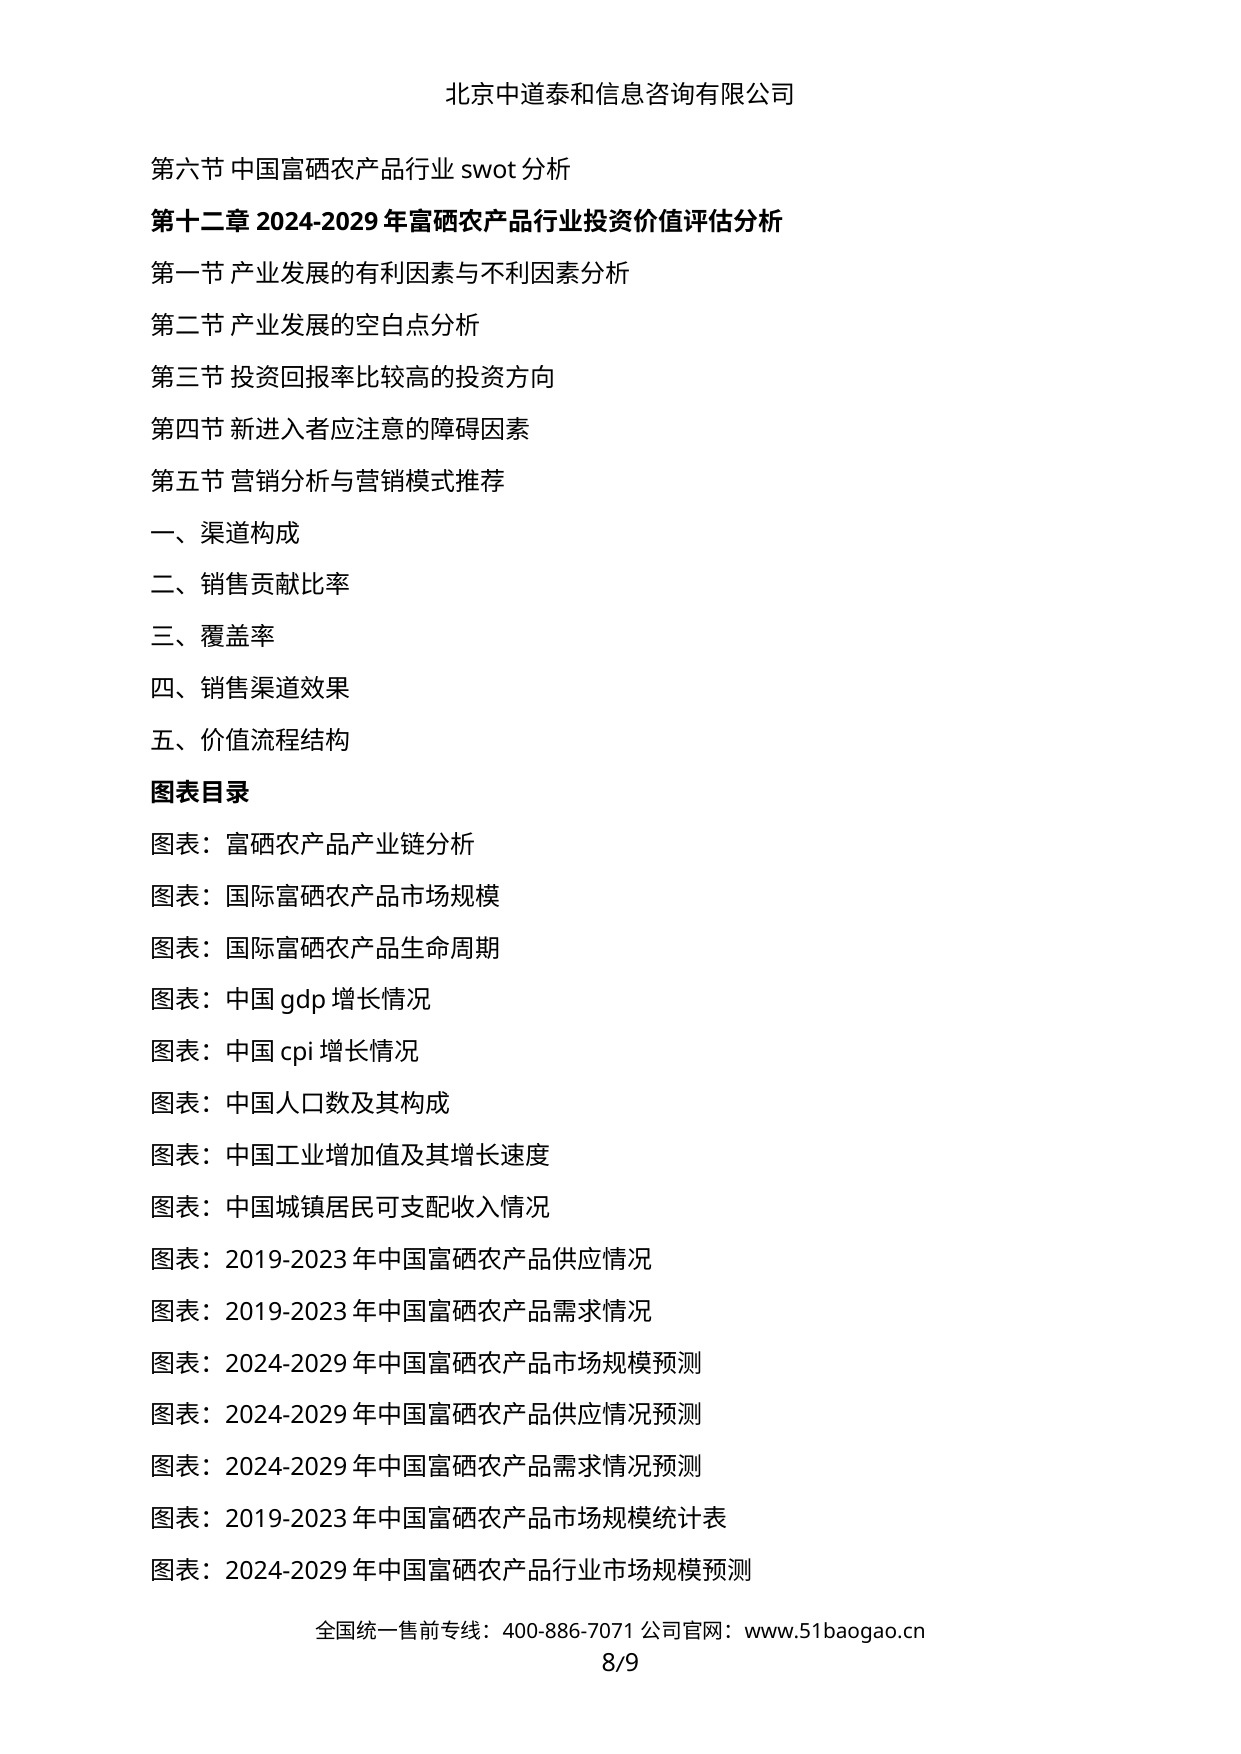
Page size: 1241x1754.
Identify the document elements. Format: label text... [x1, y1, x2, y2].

text 图表：中国gdp增长情况 [150, 980, 1090, 1016]
text 图表：中国城镇居民可支配收入情况 [150, 1187, 1090, 1224]
text 图表：2019-2023年中国富硒农产品需求情况 [150, 1291, 1090, 1327]
text 图表：中国人口数及其构成 [150, 1084, 1090, 1120]
text 图表：2019-2023年中国富硒农产品市场规模统计表 [150, 1499, 1090, 1535]
text 图表：中国cpi增长情况 [150, 1032, 1090, 1068]
text 四、销售渠道效果 [150, 669, 1090, 705]
text 图表：2024-2029年中国富硒农产品市场规模预测 [150, 1343, 1090, 1379]
text 三、覆盖率 [150, 617, 1090, 653]
text 图表目录 [150, 772, 1090, 809]
text 第四节 新进入者应注意的障碍因素 [150, 409, 1090, 446]
text 五、价值流程结构 [150, 721, 1090, 757]
text 图表：富硒农产品产业链分析 [150, 824, 1090, 861]
text 第六节 中国富硒农产品行业swot分析 [150, 150, 1090, 186]
text 第二节 产业发展的空白点分析 [150, 306, 1090, 342]
text 图表：2024-2029年中国富硒农产品供应情况预测 [150, 1395, 1090, 1431]
text 图表：2019-2023年中国富硒农产品供应情况 [150, 1239, 1090, 1276]
text 图表：国际富硒农产品生命周期 [150, 928, 1090, 964]
text 二、销售贡献比率 [150, 565, 1090, 601]
text 图表：中国工业增加值及其增长速度 [150, 1136, 1090, 1172]
text 一、渠道构成 [150, 513, 1090, 549]
text 图表：2024-2029年中国富硒农产品需求情况预测 [150, 1447, 1090, 1483]
text 第五节 营销分析与营销模式推荐 [150, 461, 1090, 497]
text 第十二章 2024-2029年富硒农产品行业投资价值评估分析 [150, 202, 1090, 238]
text 第三节 投资回报率比较高的投资方向 [150, 357, 1090, 394]
text 图表：2024-2029年中国富硒农产品行业市场规模预测 [150, 1551, 1090, 1587]
text 图表：国际富硒农产品市场规模 [150, 876, 1090, 912]
text 第一节 产业发展的有利因素与不利因素分析 [150, 254, 1090, 290]
